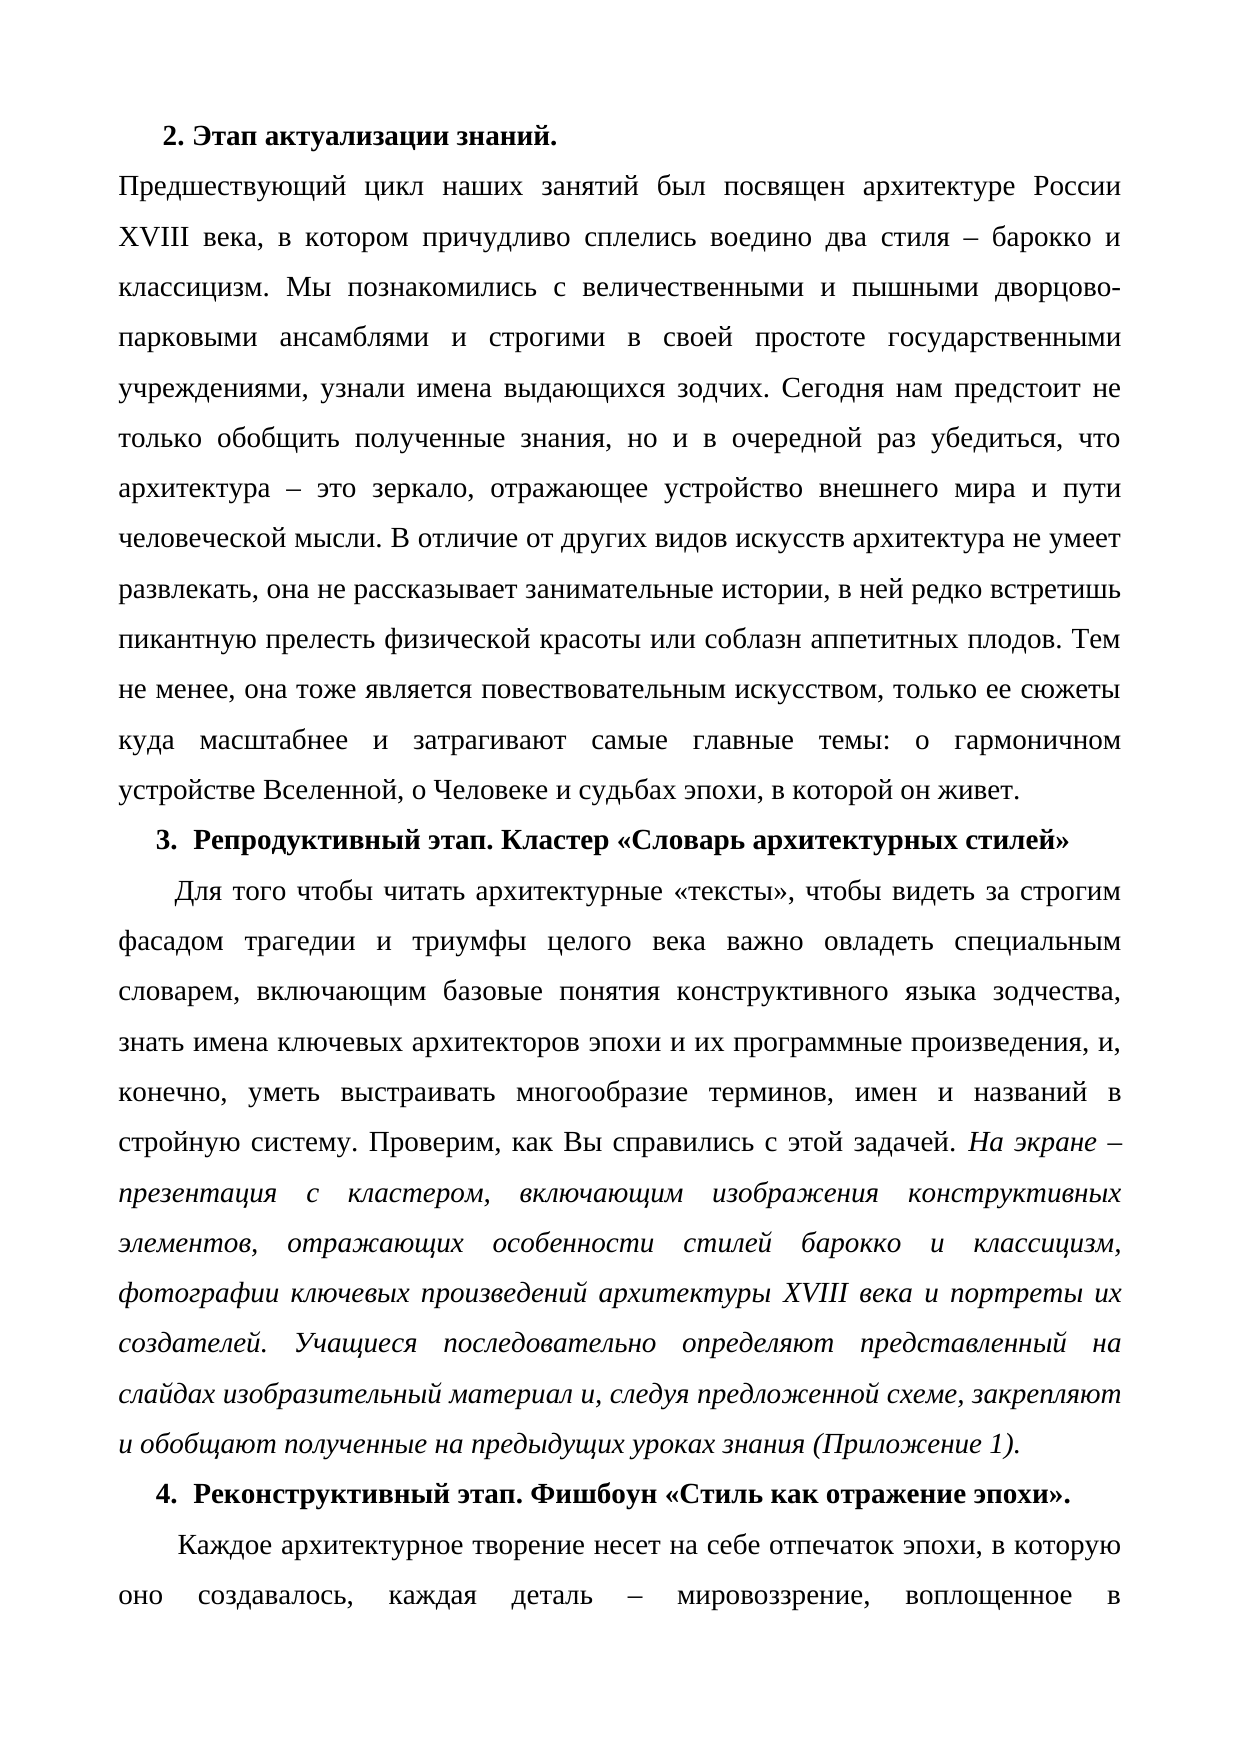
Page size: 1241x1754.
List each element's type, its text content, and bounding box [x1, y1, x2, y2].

list Реконструктивный этап. Фишбоун «Стиль как отражение эпохи». [156, 1477, 1122, 1510]
text Для того чтобы читать архитектурные «тексты», чтобы видеть за строгим фасадом трагедии и триумфы целого века важно овладеть специальным словарем, включающим базовые понятия конструктивного языка зодчества, знать имена ключевых архитекторов эпохи и их программные произведения, и, конечно, уметь выстраивать многообразие терминов, имен и названий в стройную систему. Проверим, как Вы справились с этой задачей. На экране – презентация с кластером, включающим изображения конструктивных элементов, отражающих особенности стилей барокко и классицизм, фотографии ключевых произведений архитектуры XVIII века и портреты их создателей. Учащиеся последовательно определяют представленный на слайдах изобразительный материал и, следуя предложенной схеме, закрепляют и обобщают полученные на предыдущих уроках знания (Приложение 1). [118, 873, 1122, 1460]
list Репродуктивный этап. Кластер «Словарь архитектурных стилей» [156, 822, 1122, 856]
list Этап актуализации знаний. [118, 118, 1122, 152]
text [118, 1527, 1122, 1611]
text Предшествующий цикл наших занятий был посвящен архитектуре России XVIII века, в котором причудливо сплелись воедино два стиля – барокко и классицизм. Мы познакомились с величественными и пышными дворцово-парковыми ансамблями и строгими в своей простоте государственными учреждениями, узнали имена выдающихся зодчих. Сегодня нам предстоит не только обобщить полученные знания, но и в очередной раз убедиться, что архитектура – это зеркало, отражающее устройство внешнего мира и пути человеческой мысли. В отличие от других видов искусств архитектура не умеет развлекать, она не рассказывает занимательные истории, в ней редко встретишь пикантную прелесть физической красоты или соблазн аппетитных плодов. Тем не менее, она тоже является повествовательным искусством, только ее сюжеты куда масштабнее и затрагивают самые главные темы: о гармоничном устройстве Вселенной, о Человеке и судьбах эпохи, в которой он живет. [118, 168, 1122, 806]
